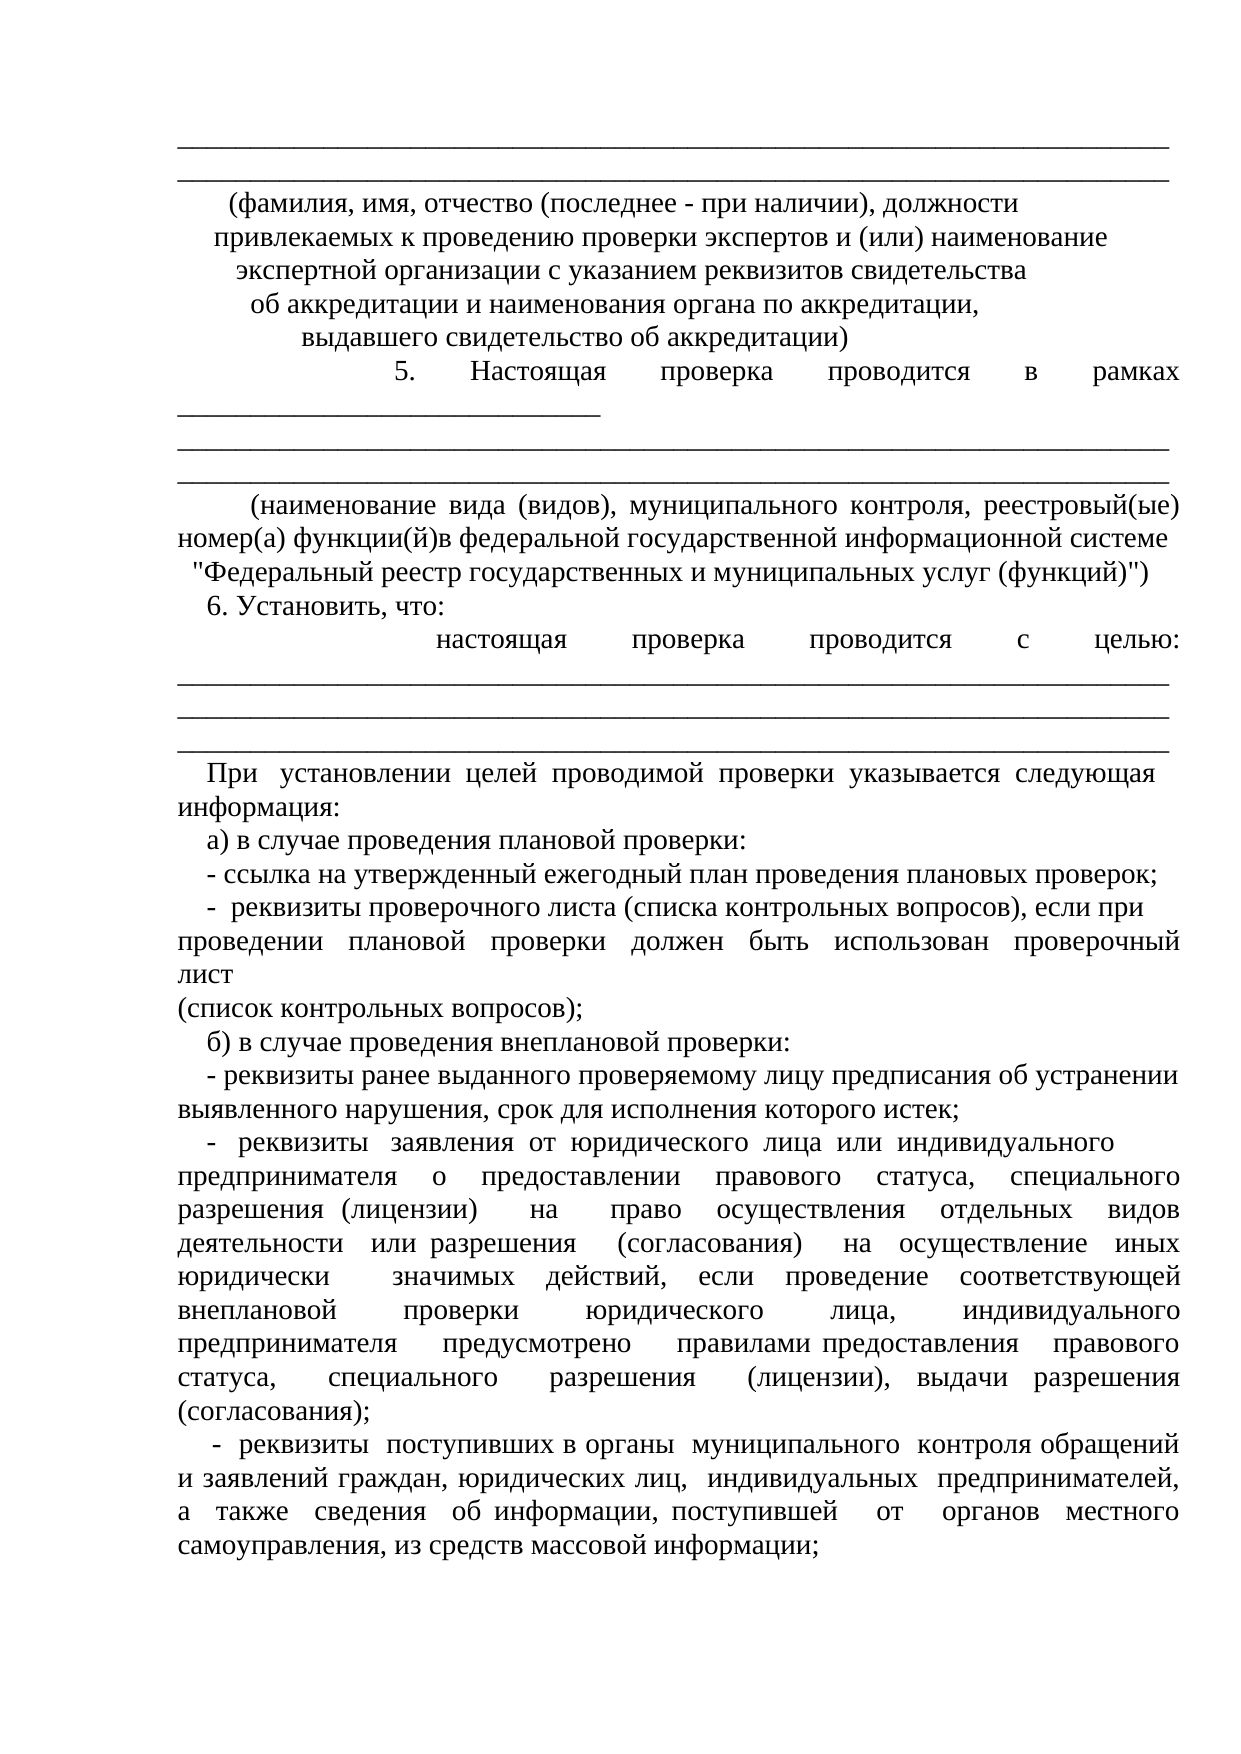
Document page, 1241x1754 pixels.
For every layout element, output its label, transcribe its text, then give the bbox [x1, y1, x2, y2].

text выдавшего свидетельство об аккредитации) [177, 319, 1181, 353]
text информация: [177, 789, 1181, 822]
text - реквизиты ранее выданного проверяемому лицу предписания об устранении [177, 1057, 1181, 1091]
text 5. Настоящая проверка проводится в рамках _____________________________ [177, 353, 1181, 420]
text (список контрольных вопросов); [177, 990, 1181, 1024]
text предпринимателя о предоставлении правового статуса, специального разрешения (лицензии) на право осуществления отдельных видов деятельности или разрешения (согласования) на осуществление иных юридически значимых действий, если проведение соответствующей внеплановой проверки юридического лица, индивидуального предпринимателя предусмотрено правилами предоставления правового статуса, специального разрешения (лицензии), выдачи разрешения (согласования); [177, 1158, 1181, 1426]
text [177, 118, 1181, 185]
text - реквизиты поступивших в органы муниципального контроля обращений и заявлений граждан, юридических лиц, индивидуальных предпринимателей, а также сведения об информации, поступившей от органов местного самоуправления, из средств массовой информации; [177, 1426, 1181, 1560]
text (наименование вида (видов), муниципального контроля, реестровый(ые) номер(а) функции(й)в федеральной государственной информационной системе [177, 487, 1181, 554]
text ________________________________________________________________________________________________________________________________________ [177, 420, 1181, 487]
text - ссылка на утвержденный ежегодный план проведения плановых проверок; [177, 856, 1181, 889]
text привлекаемых к проведению проверки экспертов и (или) наименование [177, 219, 1181, 252]
text При установлении целей проводимой проверки указывается следующая [177, 755, 1181, 789]
text выявленного нарушения, срок для исполнения которого истек; [177, 1091, 1181, 1124]
text экспертной организации с указанием реквизитов свидетельства [177, 252, 1181, 286]
text настоящая проверка проводится с целью: ____________________________________________________________________________________________________________________________________________________________________________________________________________ [177, 621, 1181, 755]
text а) в случае проведения плановой проверки: [177, 822, 1181, 856]
text - реквизиты проверочного листа (списка контрольных вопросов), если при [177, 889, 1181, 923]
text "Федеральный реестр государственных и муниципальных услуг (функций)") [177, 554, 1181, 588]
text (фамилия, имя, отчество (последнее - при наличии), должности [177, 185, 1181, 219]
text об аккредитации и наименования органа по аккредитации, [177, 286, 1181, 319]
text б) в случае проведения внеплановой проверки: [177, 1024, 1181, 1057]
text проведении плановой проверки должен быть использован проверочный лист [177, 923, 1181, 990]
text - реквизиты заявления от юридического лица или индивидуального [177, 1124, 1181, 1158]
text 6. Установить, что: [177, 588, 1181, 621]
